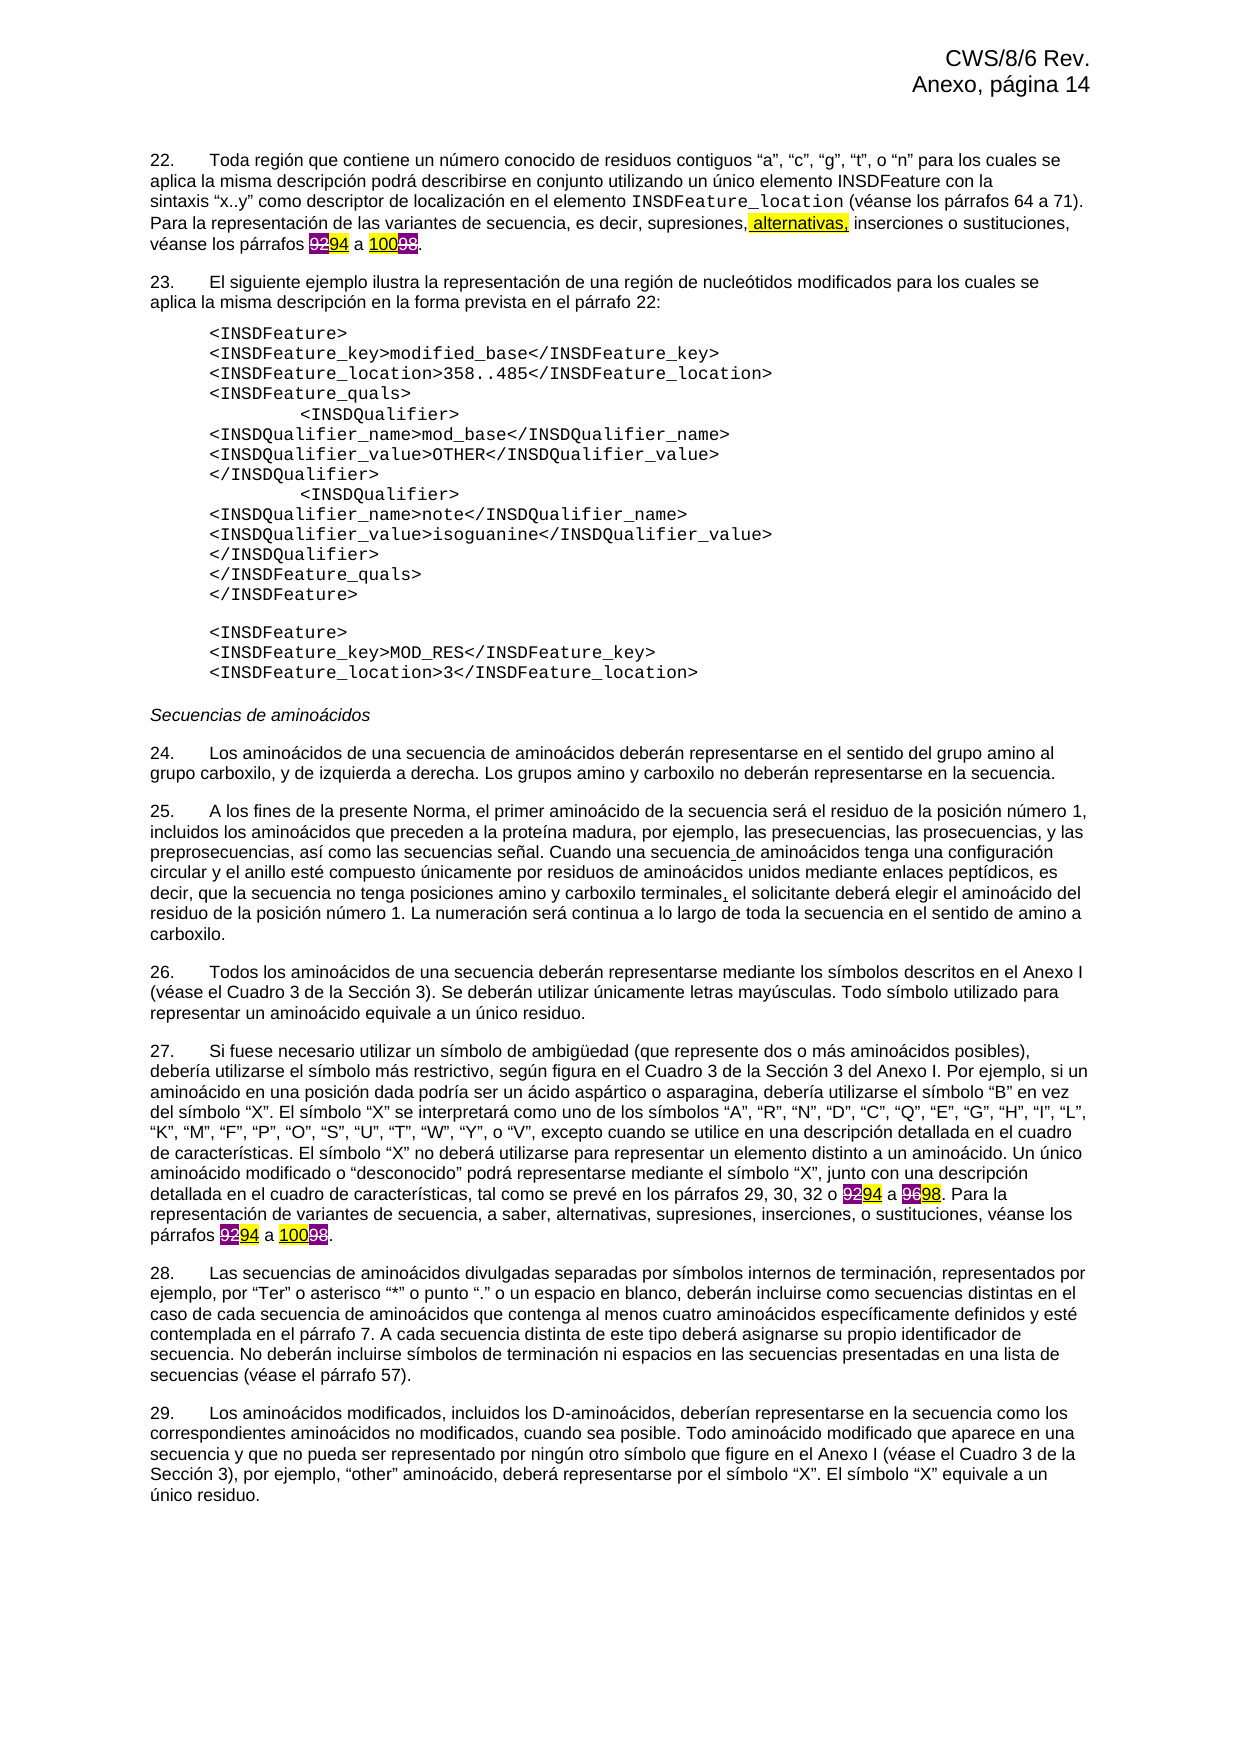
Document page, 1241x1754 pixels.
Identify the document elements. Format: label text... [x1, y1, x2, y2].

text <INSDFeature_location>3</INSDFeature_location> [209, 664, 1090, 684]
text <INSDFeature_key>modified_base</INSDFeature_key> [209, 345, 1090, 365]
list Si fuese necesario utilizar un símbolo de ambigüedad (que represente dos o más aminoácidos posibles), debería utilizarse el símbolo más restrictivo, según figura en el Cuadro 3 de la Sección 3 del Anexo I. Por ejemplo, si un aminoácido en una posición dada podría ser un ácido aspártico o asparagina, debería utilizarse el símbolo “B” en vez del símbolo “X”. El símbolo “X” se interpretará como uno de los símbolos “A”, “R”, “N”, “D”, “C”, “Q”, “E”, “G”, “H”, “I”, “L”, “K”, “M”, “F”, “P”, “O”, “S”, “U”, “T”, “W”, “Y”, o “V”, excepto cuando se utilice en una descripción detallada en el cuadro de características. El símbolo “X” no deberá utilizarse para representar un elemento distinto a un aminoácido. Un único aminoácido modificado o “desconocido” podrá representarse mediante el símbolo “X”, junto con una descripción detallada en el cuadro de características, tal como se prevé en los párrafos 29, 30, 32 o 9294 a 9698. Para la representación de variantes de secuencia, a saber, alternativas, supresiones, inserciones, o sustituciones, véanse los párrafos 9294 a 10098. [150, 1041, 1090, 1245]
list Toda región que contiene un número conocido de residuos contiguos “a”, “c”, “g”, “t”, o “n” para los cuales se aplica la misma descripción podrá describirse en conjunto utilizando un único elemento INSDFeature con la sintaxis “x..y” como descriptor de localización en el elemento INSDFeature_location (véanse los párrafos 64 a 71). Para la representación de las variantes de secuencia, es decir, supresiones, alternativas, inserciones o sustituciones, véanse los párrafos 9294 a 10098. [150, 150, 1090, 254]
text <INSDFeature> [209, 624, 1090, 644]
text <INSDFeature_key>MOD_RES</INSDFeature_key> [209, 644, 1090, 664]
list Los aminoácidos modificados, incluidos los D-aminoácidos, deberían representarse en la secuencia como los correspondientes aminoácidos no modificados, cuando sea posible. Todo aminoácido modificado que aparece en una secuencia y que no pueda ser representado por ningún otro símbolo que figure en el Anexo I (véase el Cuadro 3 de la Sección 3), por ejemplo, “other” aminoácido, deberá representarse por el símbolo “X”. El símbolo “X” equivale a un único residuo. [150, 1403, 1090, 1505]
text </INSDQualifier> [209, 546, 1090, 566]
text </INSDQualifier> [209, 465, 1090, 486]
text <INSDQualifier_name>mod_base</INSDQualifier_name> [209, 425, 1090, 445]
list Las secuencias de aminoácidos divulgadas separadas por símbolos internos de terminación, representados por ejemplo, por “Ter” o asterisco “*” o punto “.” o un espacio en blanco, deberán incluirse como secuencias distintas en el caso de cada secuencia de aminoácidos que contenga al menos cuatro aminoácidos específicamente definidos y esté contemplada en el párrafo 7. A cada secuencia distinta de este tipo deberá asignarse su propio identificador de secuencia. No deberán incluirse símbolos de terminación ni espacios en las secuencias presentadas en una lista de secuencias (véase el párrafo 57). [150, 1262, 1090, 1385]
subtitle Secuencias de aminoácidos [150, 704, 1090, 725]
text <INSDQualifier_name>note</INSDQualifier_name> [209, 506, 1090, 526]
text <INSDQualifier> [209, 486, 1090, 506]
text <INSDFeature_quals> [209, 385, 1090, 405]
text <INSDFeature> [209, 325, 1090, 345]
text </INSDFeature> [209, 586, 1090, 606]
text <INSDFeature_location>358..485</INSDFeature_location> [209, 365, 1090, 385]
text <INSDQualifier> [209, 405, 1090, 425]
list A los fines de la presente Norma, el primer aminoácido de la secuencia será el residuo de la posición número 1, incluidos los aminoácidos que preceden a la proteína madura, por ejemplo, las presecuencias, las prosecuencias, y las preprosecuencias, así como las secuencias señal. Cuando una secuencia de aminoácidos tenga una configuración circular y el anillo esté compuesto únicamente por residuos de aminoácidos unidos mediante enlaces peptídicos, es decir, que la secuencia no tenga posiciones amino y carboxilo terminales, el solicitante deberá elegir el aminoácido del residuo de la posición número 1. La numeración será continua a lo largo de toda la secuencia en el sentido de amino a carboxilo. [150, 801, 1090, 944]
list Los aminoácidos de una secuencia de aminoácidos deberán representarse en el sentido del grupo amino al grupo carboxilo, y de izquierda a derecha. Los grupos amino y carboxilo no deberán representarse en la secuencia. [150, 742, 1090, 783]
list El siguiente ejemplo ilustra la representación de una región de nucleótidos modificados para los cuales se aplica la misma descripción en la forma prevista en el párrafo 22: [150, 271, 1090, 312]
list Todos los aminoácidos de una secuencia deberán representarse mediante los símbolos descritos en el Anexo I (véase el Cuadro 3 de la Sección 3). Se deberán utilizar únicamente letras mayúsculas. Todo símbolo utilizado para representar un aminoácido equivale a un único residuo. [150, 962, 1090, 1023]
text <INSDQualifier_value>OTHER</INSDQualifier_value> [209, 445, 1090, 465]
text </INSDFeature_quals> [209, 566, 1090, 586]
text <INSDQualifier_value>isoguanine</INSDQualifier_value> [209, 526, 1090, 546]
